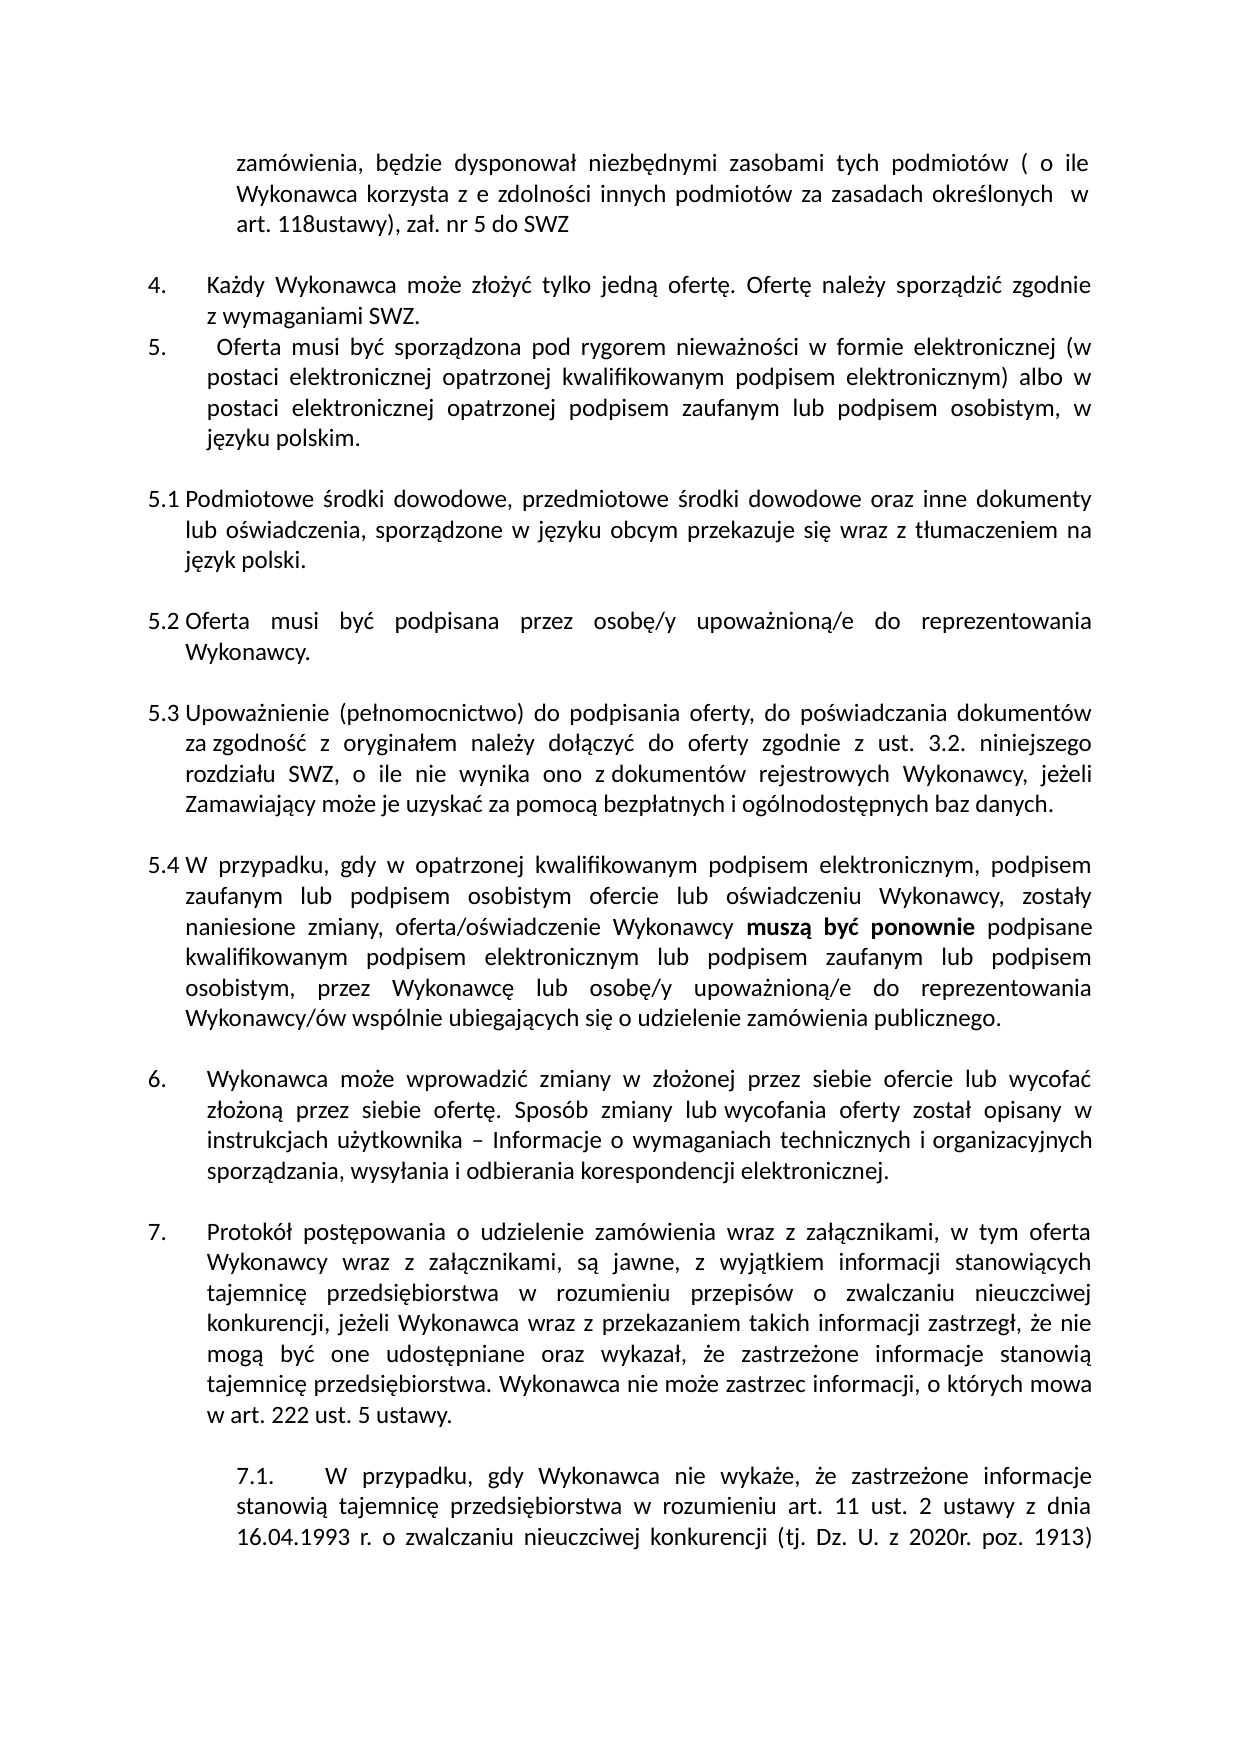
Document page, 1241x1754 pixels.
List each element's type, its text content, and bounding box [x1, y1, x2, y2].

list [236, 1460, 1093, 1552]
list Każdy Wykonawca może złożyć tylko jedną ofertę. Ofertę należy sporządzić zgodnie z wymaganiami SWZ. [148, 270, 1093, 331]
list Oferta musi być podpisana przez osobę/y upoważnioną/e do reprezentowania Wykonawcy. [148, 605, 1093, 666]
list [236, 148, 1090, 239]
list W przypadku, gdy w opatrzonej kwalifikowanym podpisem elektronicznym, podpisem zaufanym lub podpisem osobistym ofercie lub oświadczeniu Wykonawcy, zostały naniesione zmiany, oferta/oświadczenie Wykonawcy muszą być ponownie podpisane kwalifikowanym podpisem elektronicznym lub podpisem zaufanym lub podpisem osobistym, przez Wykonawcę lub osobę/y upoważnioną/e do reprezentowania Wykonawcy/ów wspólnie ubiegających się o udzielenie zamówienia publicznego. [148, 849, 1093, 1033]
list Upoważnienie (pełnomocnictwo) do podpisania oferty, do poświadczania dokumentów za zgodność z oryginałem należy dołączyć do oferty zgodnie z ust. 3.2. niniejszego rozdziału SWZ, o ile nie wynika ono z dokumentów rejestrowych Wykonawcy, jeżeli Zamawiający może je uzyskać za pomocą bezpłatnych i ogólnodostępnych baz danych. [148, 697, 1093, 819]
list Oferta musi być sporządzona pod rygorem nieważności w formie elektronicznej (w postaci elektronicznej opatrzonej kwalifikowanym podpisem elektronicznym) albo w postaci elektronicznej opatrzonej podpisem zaufanym lub podpisem osobistym, w języku polskim. [148, 331, 1093, 453]
list Podmiotowe środki dowodowe, przedmiotowe środki dowodowe oraz inne dokumenty lub oświadczenia, sporządzone w języku obcym przekazuje się wraz z tłumaczeniem na język polski. [148, 483, 1093, 575]
list Wykonawca może wprowadzić zmiany w złożonej przez siebie ofercie lub wycofać złożoną przez siebie ofertę. Sposób zmiany lub wycofania oferty został opisany w instrukcjach użytkownika – Informacje o wymaganiach technicznych i organizacyjnych sporządzania, wysyłania i odbierania korespondencji elektronicznej. [148, 1063, 1093, 1185]
list Protokół postępowania o udzielenie zamówienia wraz z załącznikami, w tym oferta Wykonawcy wraz z załącznikami, są jawne, z wyjątkiem informacji stanowiących tajemnicę przedsiębiorstwa w rozumieniu przepisów o zwalczaniu nieuczciwej konkurencji, jeżeli Wykonawca wraz z przekazaniem takich informacji zastrzegł, że nie mogą być one udostępniane oraz wykazał, że zastrzeżone informacje stanowią tajemnicę przedsiębiorstwa. Wykonawca nie może zastrzec informacji, o których mowa w art. 222 ust. 5 ustawy. [148, 1216, 1093, 1429]
